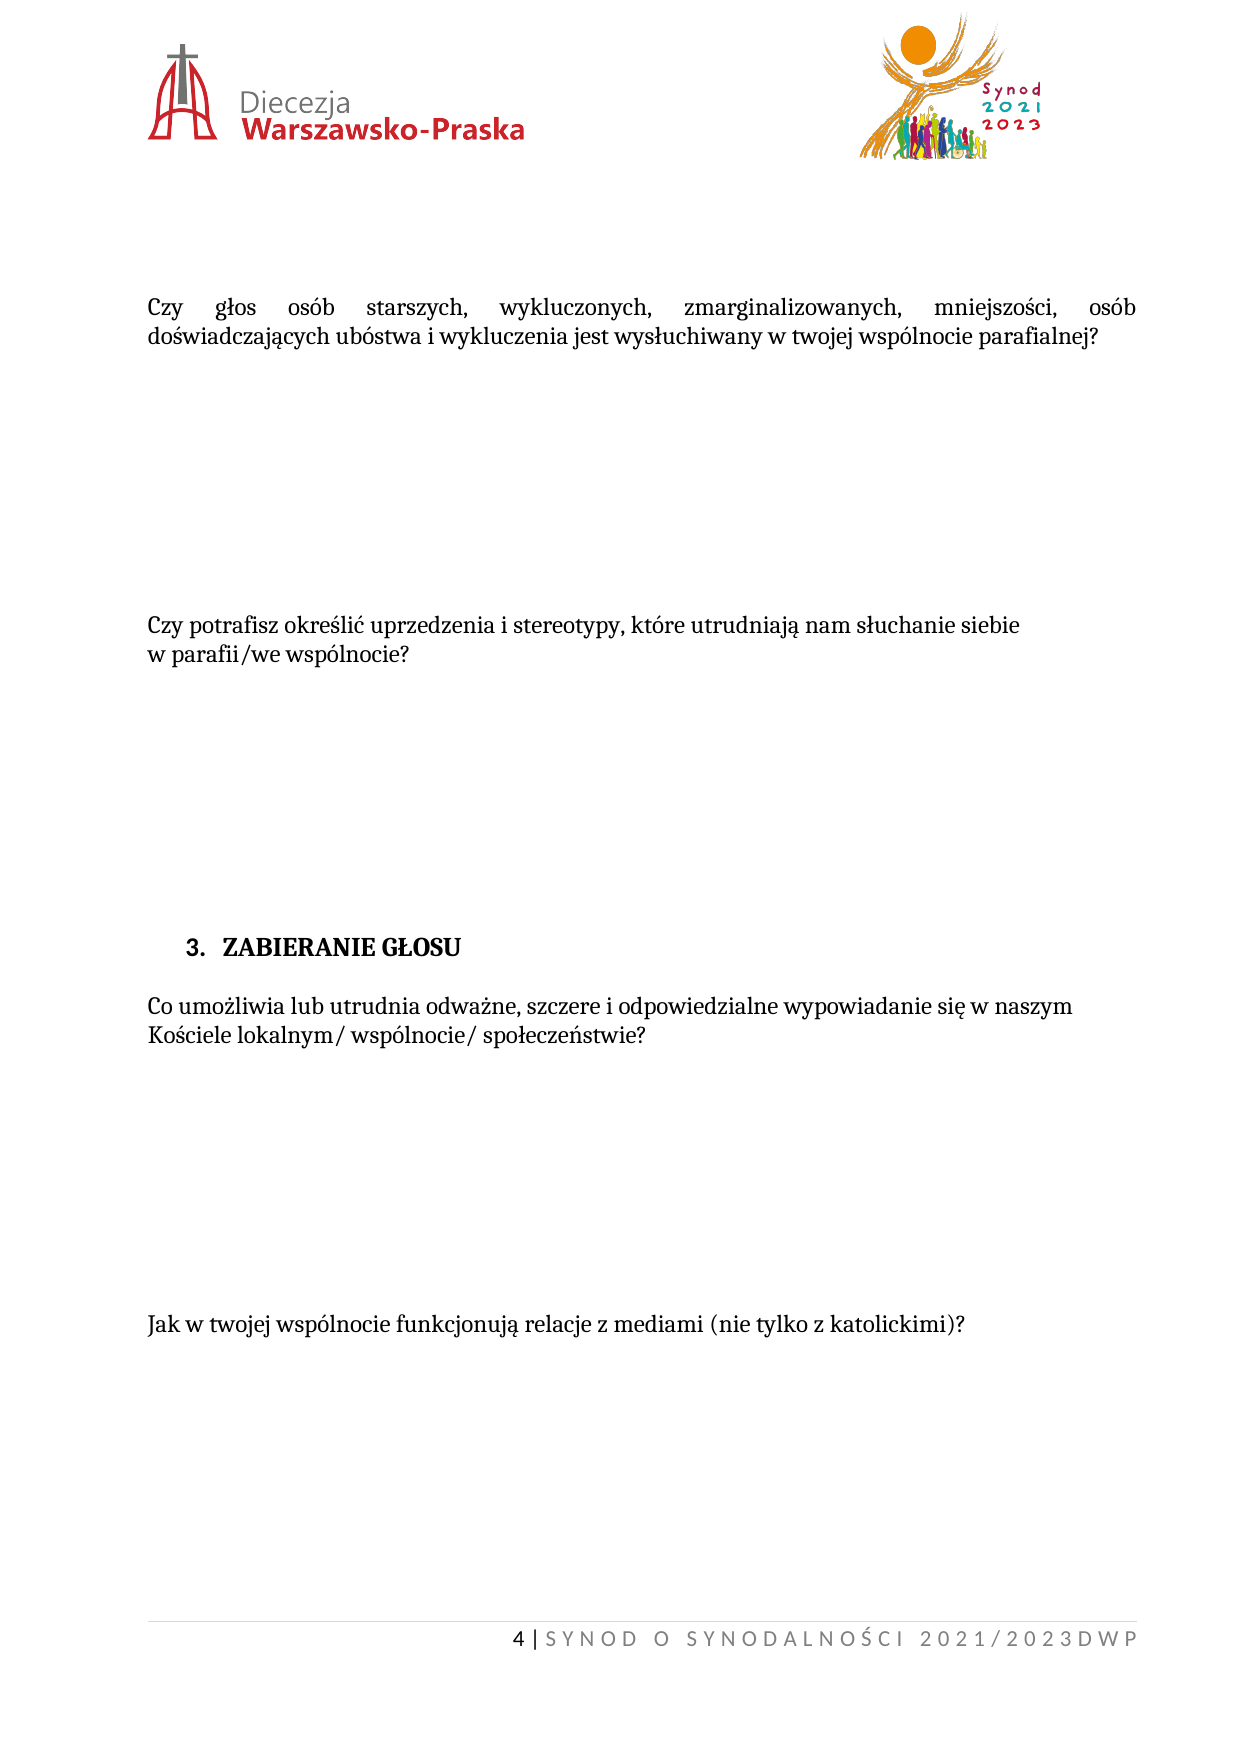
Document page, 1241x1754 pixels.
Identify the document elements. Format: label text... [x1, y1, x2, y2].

list Czy potrafisz określić uprzedzenia i stereotypy, które utrudniają nam słuchanie siebie w parafii/we wspólnocie? [148, 611, 1137, 669]
list Jak w twojej wspólnocie funkcjonują relacje z mediami (nie tylko z katolickimi)? [148, 1310, 1137, 1339]
list Co umożliwia lub utrudnia odważne, szczere i odpowiedzialne wypowiadanie się w naszym Kościele lokalnym/ wspólnocie/ społeczeństwie? [148, 992, 1137, 1049]
picture [859, 12, 1073, 163]
list ZABIERANIE GŁOSU [185, 930, 1137, 963]
list Czy głos osób starszych, wykluczonych, zmarginalizowanych, mniejszości, osób doświadczających ubóstwa i wykluczenia jest wysłuchiwany w twojej wspólnocie parafialnej? [148, 293, 1137, 351]
picture [147, 44, 524, 140]
